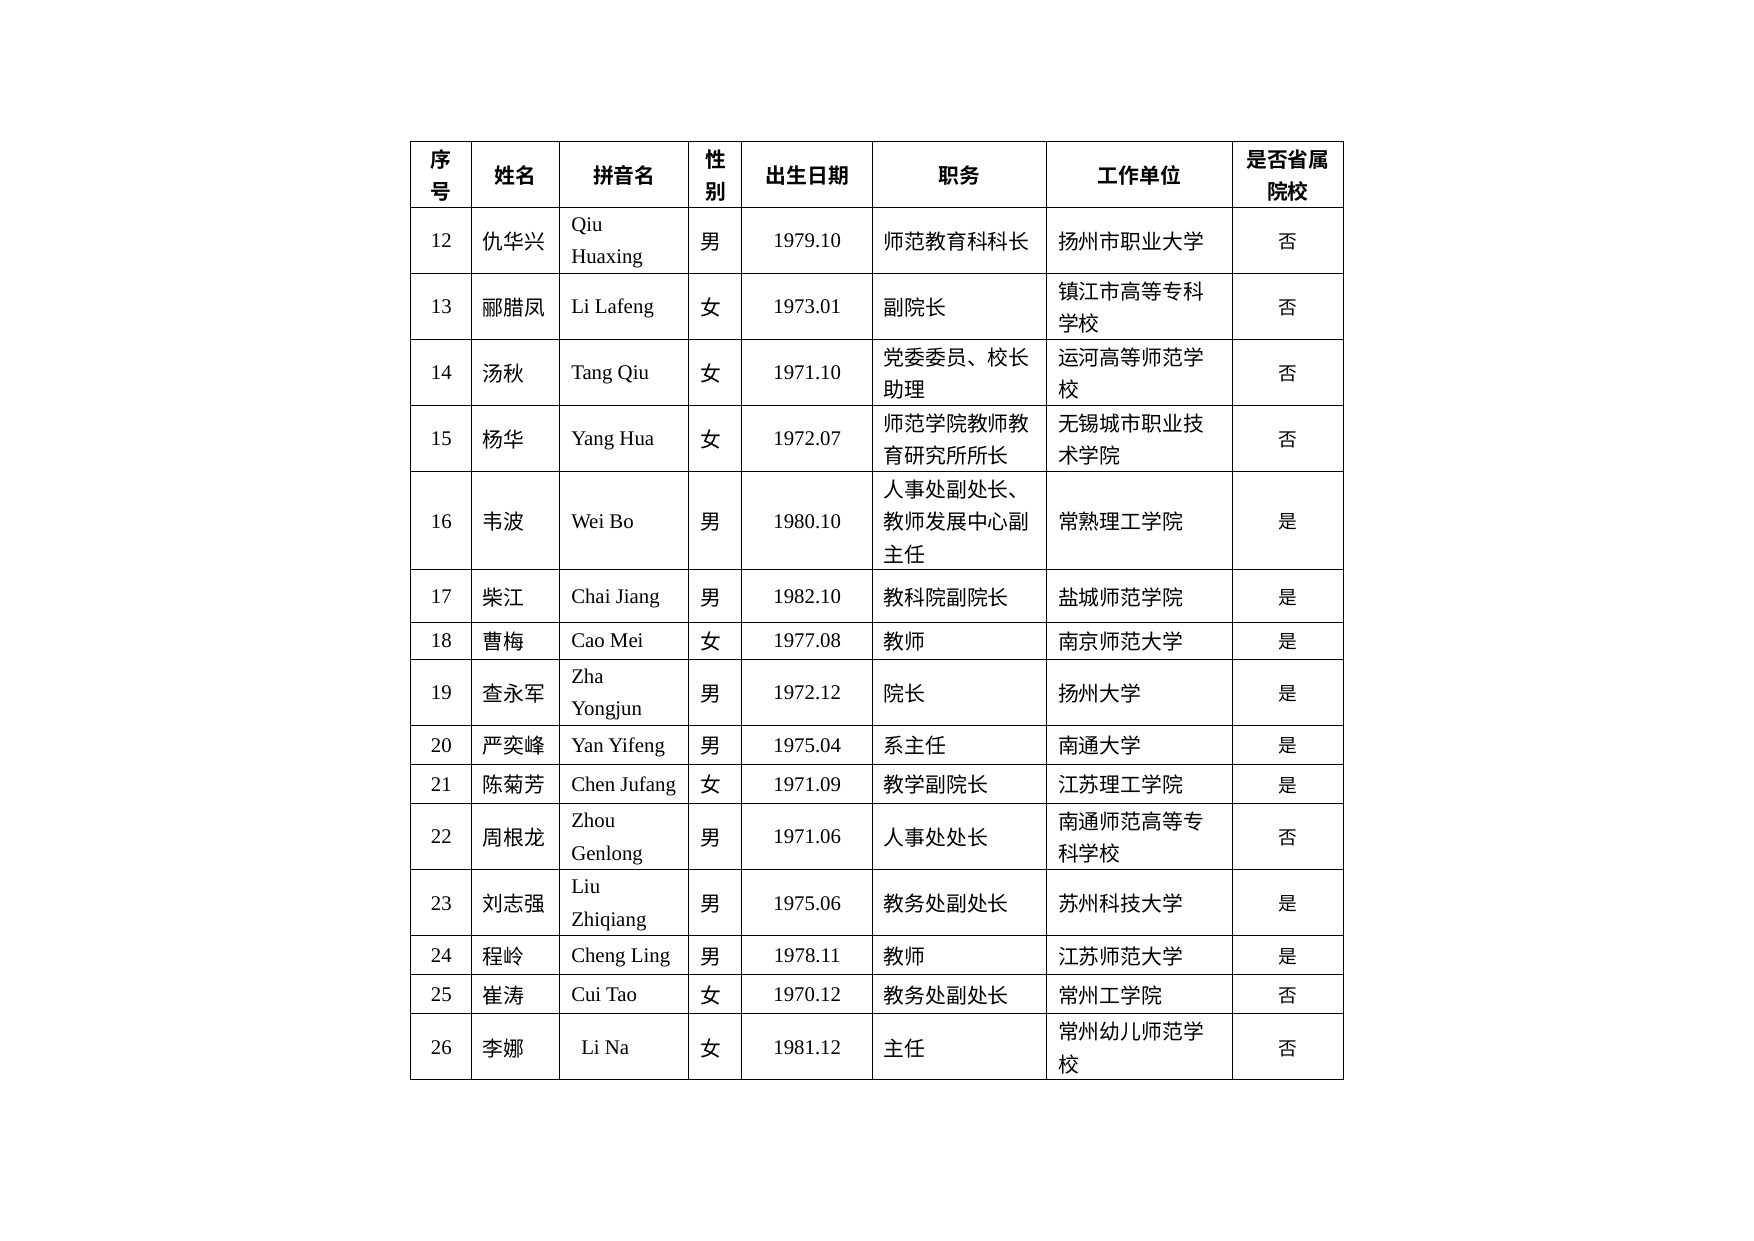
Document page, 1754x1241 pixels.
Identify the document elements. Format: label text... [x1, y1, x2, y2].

table_cell 人事处副处长、教师发展中心副主任 [873, 472, 1046, 569]
table_cell 运河高等师范学校 [1047, 340, 1232, 405]
table_cell 人事处处长 [873, 804, 1046, 869]
table_cell 曹梅 [472, 623, 559, 658]
table_cell 否 [1233, 406, 1343, 471]
table_cell 系主任 [873, 726, 1046, 764]
table_cell 1971.10 [742, 340, 872, 405]
table_cell 14 [411, 340, 471, 405]
table_cell 郦腊凤 [472, 274, 559, 339]
table_cell Wei Bo [560, 472, 688, 569]
table_cell 盐城师范学院 [1047, 570, 1232, 622]
table_cell Cao Mei [560, 623, 688, 658]
table_header 职务 [873, 142, 1046, 207]
table_cell 是 [1233, 472, 1343, 569]
table_cell 南通大学 [1047, 726, 1232, 764]
table_cell 镇江市高等专科学校 [1047, 274, 1232, 339]
table_cell 杨华 [472, 406, 559, 471]
table_cell 1970.12 [742, 975, 872, 1013]
table_cell 常州幼儿师范学校 [1047, 1014, 1232, 1079]
table_cell 教师 [873, 936, 1046, 974]
table_cell 无锡城市职业技术学院 [1047, 406, 1232, 471]
table_cell 否 [1233, 340, 1343, 405]
table_cell 1975.06 [742, 870, 872, 935]
table_cell 师范教育科科长 [873, 208, 1046, 273]
table_cell 男 [689, 472, 741, 569]
table_cell 23 [411, 870, 471, 935]
table_cell 男 [689, 660, 741, 724]
table_cell 1978.11 [742, 936, 872, 974]
table_cell 否 [1233, 804, 1343, 869]
table_cell 15 [411, 406, 471, 471]
table_cell 仇华兴 [472, 208, 559, 273]
table_cell 院长 [873, 660, 1046, 724]
table_cell Chai Jiang [560, 570, 688, 622]
table_cell 男 [689, 570, 741, 622]
table_cell 教学副院长 [873, 765, 1046, 803]
table_cell 24 [411, 936, 471, 974]
table_cell 19 [411, 660, 471, 724]
table_cell 1972.12 [742, 660, 872, 724]
table_cell 男 [689, 208, 741, 273]
table_cell 否 [1233, 1014, 1343, 1079]
table_header 姓名 [472, 142, 559, 207]
table_cell 江苏师范大学 [1047, 936, 1232, 974]
table_cell 女 [689, 340, 741, 405]
table_cell 江苏理工学院 [1047, 765, 1232, 803]
table_cell 1977.08 [742, 623, 872, 658]
table_cell 教务处副处长 [873, 975, 1046, 1013]
table_cell 是 [1233, 765, 1343, 803]
table_header 性别 [689, 142, 741, 207]
table_cell 1972.07 [742, 406, 872, 471]
table_cell 主任 [873, 1014, 1046, 1079]
table_cell 扬州大学 [1047, 660, 1232, 724]
table_cell 严奕峰 [472, 726, 559, 764]
table_cell 是 [1233, 660, 1343, 724]
table_cell 扬州市职业大学 [1047, 208, 1232, 273]
table_cell Li Lafeng [560, 274, 688, 339]
table_cell 女 [689, 406, 741, 471]
table_cell 教务处副处长 [873, 870, 1046, 935]
table_cell 是 [1233, 936, 1343, 974]
table_cell 男 [689, 936, 741, 974]
table_cell 柴江 [472, 570, 559, 622]
table_header 是否省属院校 [1233, 142, 1343, 207]
table_cell Cheng Ling [560, 936, 688, 974]
table_cell 教师 [873, 623, 1046, 658]
table_cell 1975.04 [742, 726, 872, 764]
table_cell Liu Zhiqiang [560, 870, 688, 935]
table_cell 是 [1233, 623, 1343, 658]
table_cell Yan Yifeng [560, 726, 688, 764]
table_cell 否 [1233, 274, 1343, 339]
table_cell Qiu Huaxing [560, 208, 688, 273]
table_cell 是 [1233, 870, 1343, 935]
table_cell 党委委员、校长助理 [873, 340, 1046, 405]
table_cell 男 [689, 726, 741, 764]
table_cell 1979.10 [742, 208, 872, 273]
table_cell 12 [411, 208, 471, 273]
table_cell 韦波 [472, 472, 559, 569]
table_cell 1981.12 [742, 1014, 872, 1079]
table_cell 否 [1233, 208, 1343, 273]
table_cell 女 [689, 765, 741, 803]
table_cell 李娜 [472, 1014, 559, 1079]
table_cell 1971.09 [742, 765, 872, 803]
table_cell 13 [411, 274, 471, 339]
table_cell 22 [411, 804, 471, 869]
table_cell Zhou Genlong [560, 804, 688, 869]
table_cell 是 [1233, 726, 1343, 764]
table_cell 刘志强 [472, 870, 559, 935]
table_cell 女 [689, 623, 741, 658]
table_header 出生日期 [742, 142, 872, 207]
table_cell Tang Qiu [560, 340, 688, 405]
table_cell Zha Yongjun [560, 660, 688, 724]
table_cell 21 [411, 765, 471, 803]
table_cell 程岭 [472, 936, 559, 974]
table_cell 25 [411, 975, 471, 1013]
table_cell 1971.06 [742, 804, 872, 869]
table_cell 17 [411, 570, 471, 622]
table_cell 女 [689, 1014, 741, 1079]
table_cell 常州工学院 [1047, 975, 1232, 1013]
table_header 拼音名 [560, 142, 688, 207]
table_cell 女 [689, 274, 741, 339]
table_header 序号 [411, 142, 471, 207]
table_cell 26 [411, 1014, 471, 1079]
table_cell 教科院副院长 [873, 570, 1046, 622]
table_cell 周根龙 [472, 804, 559, 869]
table_cell 汤秋 [472, 340, 559, 405]
table_cell 1973.01 [742, 274, 872, 339]
table_cell 女 [689, 975, 741, 1013]
table_cell Cui Tao [560, 975, 688, 1013]
table_cell 16 [411, 472, 471, 569]
table_cell Chen Jufang [560, 765, 688, 803]
table_cell 1982.10 [742, 570, 872, 622]
table_cell 是 [1233, 570, 1343, 622]
table_cell 崔涛 [472, 975, 559, 1013]
table_cell 20 [411, 726, 471, 764]
table_cell 陈菊芳 [472, 765, 559, 803]
table_cell 副院长 [873, 274, 1046, 339]
table_cell 南通师范高等专科学校 [1047, 804, 1232, 869]
table_cell 男 [689, 870, 741, 935]
table_cell Yang Hua [560, 406, 688, 471]
table_cell 18 [411, 623, 471, 658]
table_cell 常熟理工学院 [1047, 472, 1232, 569]
table_cell Li Na [560, 1014, 688, 1079]
table_cell 否 [1233, 975, 1343, 1013]
table_cell 查永军 [472, 660, 559, 724]
table_cell 1980.10 [742, 472, 872, 569]
table_header 工作单位 [1047, 142, 1232, 207]
table_cell 师范学院教师教育研究所所长 [873, 406, 1046, 471]
table_cell 南京师范大学 [1047, 623, 1232, 658]
table_cell 男 [689, 804, 741, 869]
table_cell 苏州科技大学 [1047, 870, 1232, 935]
